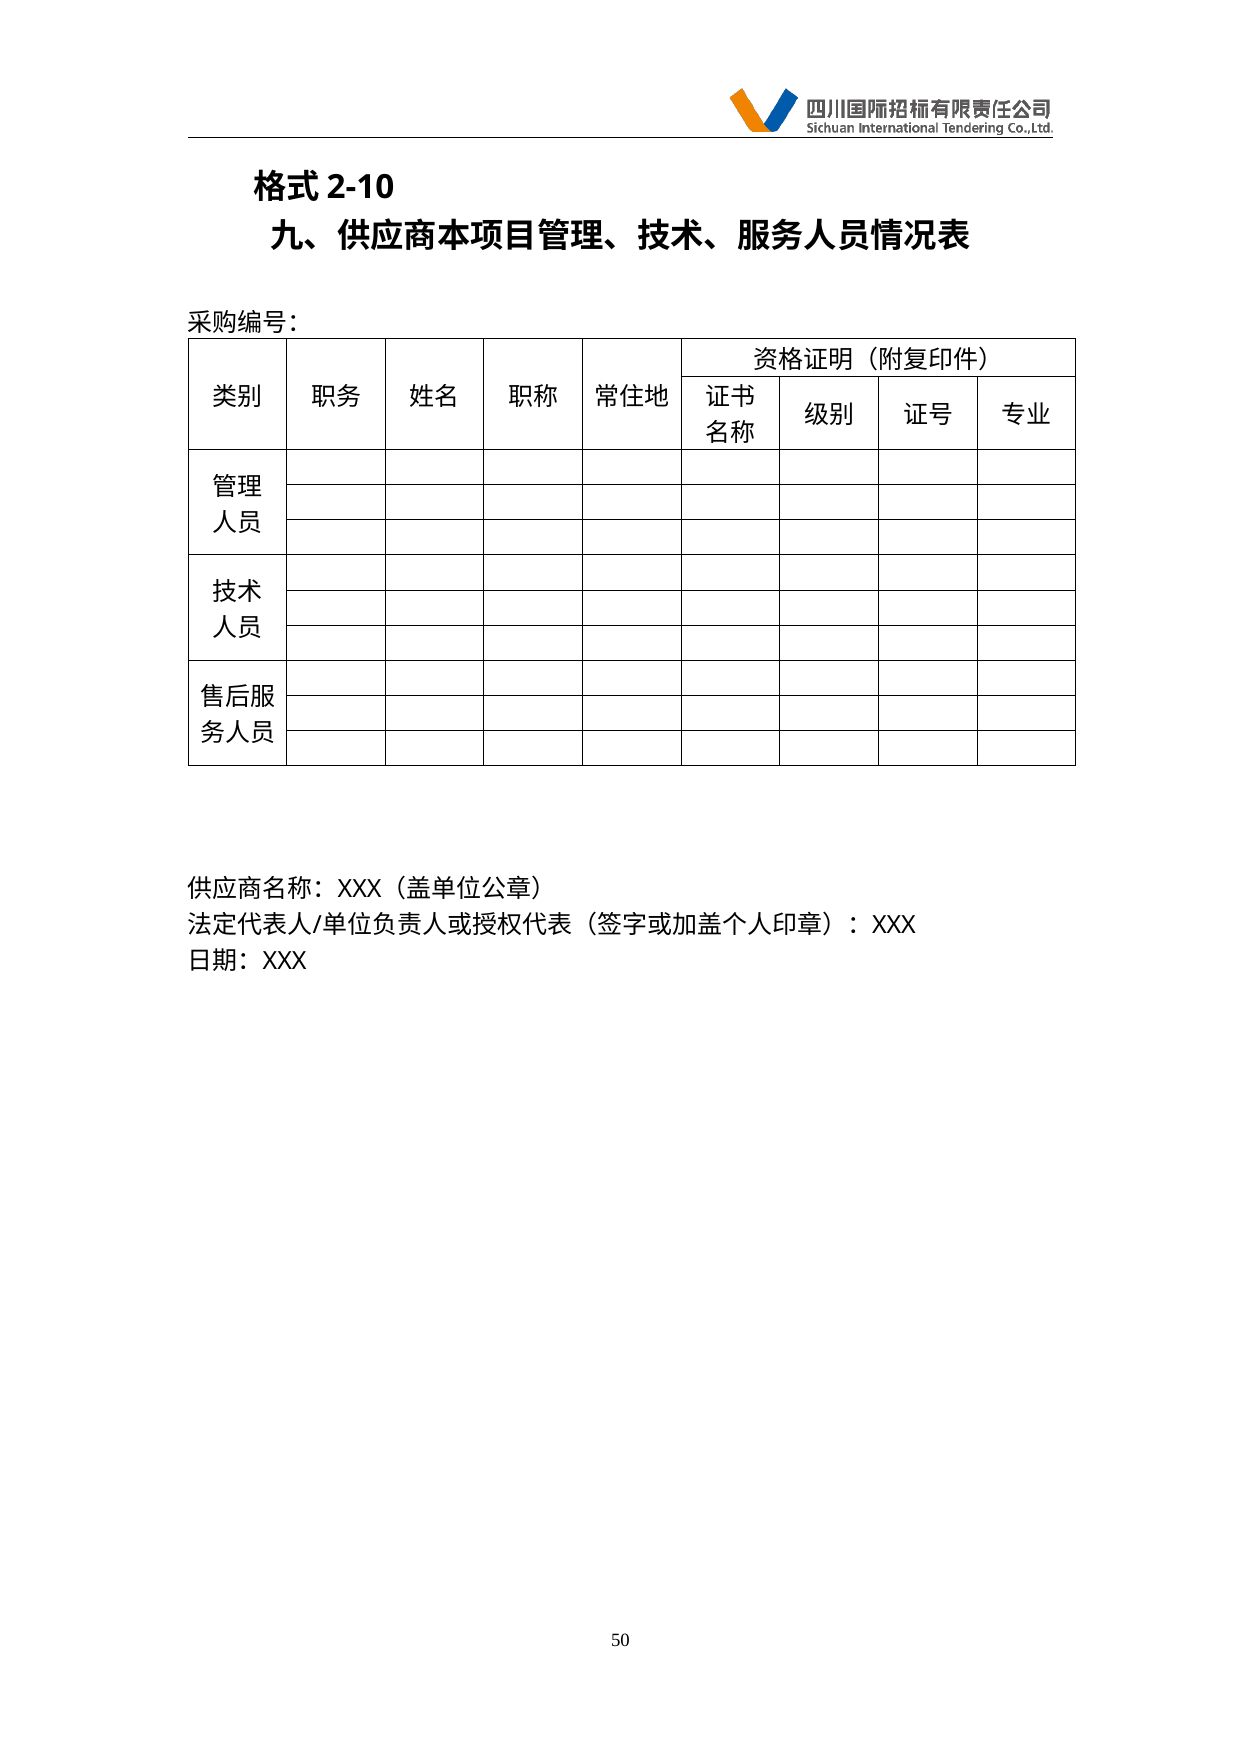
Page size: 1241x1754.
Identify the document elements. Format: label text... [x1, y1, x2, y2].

text 采购编号： [187, 302, 1053, 338]
table_cell [780, 731, 878, 765]
table_cell [287, 485, 385, 519]
table_cell [583, 696, 681, 730]
table_cell [583, 731, 681, 765]
table_cell [780, 591, 878, 624]
table_cell 证书 名称 [682, 377, 779, 449]
table_cell 管理 人员 [189, 450, 286, 554]
table_cell [386, 696, 483, 730]
table_cell 证号 [879, 377, 977, 449]
table_cell 售后服务人员 [189, 661, 286, 765]
table_cell [287, 626, 385, 660]
table_cell [287, 450, 385, 484]
table_cell [978, 485, 1075, 519]
table_cell [484, 485, 582, 519]
table_cell [583, 520, 681, 554]
text 日期：XXX [187, 941, 1053, 977]
table_cell [682, 731, 779, 765]
table_cell [682, 555, 779, 589]
table_cell [978, 661, 1075, 695]
table_cell [780, 520, 878, 554]
table_cell [879, 591, 977, 624]
table_cell [386, 485, 483, 519]
table_cell [978, 591, 1075, 624]
table_cell [287, 731, 385, 765]
table_cell [879, 626, 977, 660]
table_cell [287, 661, 385, 695]
table_cell [978, 555, 1075, 589]
table_cell [484, 450, 582, 484]
table_cell [780, 696, 878, 730]
table_cell [583, 450, 681, 484]
table_cell [682, 450, 779, 484]
table_cell [386, 626, 483, 660]
table_cell [583, 555, 681, 589]
table_cell [879, 731, 977, 765]
table_cell [583, 661, 681, 695]
table_cell [484, 520, 582, 554]
table_cell [780, 661, 878, 695]
text 法定代表人/单位负责人或授权代表（签字或加盖个人印章）：XXX [187, 904, 1053, 941]
table_cell [780, 450, 878, 484]
table_cell 专业 [978, 377, 1075, 449]
table_cell [287, 555, 385, 589]
table_cell [780, 626, 878, 660]
table_cell [682, 591, 779, 624]
table_header 职称 [484, 339, 582, 449]
table_cell [879, 485, 977, 519]
table_cell [287, 591, 385, 624]
table_cell [978, 696, 1075, 730]
table_cell [682, 661, 779, 695]
table_cell [484, 731, 582, 765]
table_cell [386, 591, 483, 624]
table_cell [978, 520, 1075, 554]
table_cell [780, 555, 878, 589]
table_cell [583, 591, 681, 624]
table_cell [583, 485, 681, 519]
table_cell [978, 731, 1075, 765]
table_cell [386, 555, 483, 589]
table_cell [484, 696, 582, 730]
table_cell [386, 661, 483, 695]
picture [729, 88, 1053, 135]
table_cell [386, 520, 483, 554]
text 九、供应商本项目管理、技术、服务人员情况表 [187, 208, 1053, 257]
table_cell [484, 555, 582, 589]
table_cell [978, 450, 1075, 484]
table_header 姓名 [386, 339, 483, 449]
text 格式2-10 [187, 160, 1053, 208]
table_cell [386, 731, 483, 765]
table_header 常住地 [583, 339, 681, 449]
table_cell [682, 696, 779, 730]
table_cell 技术 人员 [189, 555, 286, 660]
table_cell [879, 661, 977, 695]
table_cell [879, 450, 977, 484]
table_cell [287, 520, 385, 554]
table_header 职务 [287, 339, 385, 449]
table_cell [484, 661, 582, 695]
table_cell [978, 626, 1075, 660]
table_cell [386, 450, 483, 484]
table_header 资格证明（附复印件） [682, 339, 1075, 376]
table_cell [682, 485, 779, 519]
table_cell [484, 591, 582, 624]
table_cell [879, 555, 977, 589]
table_cell [780, 485, 878, 519]
table_cell [682, 520, 779, 554]
table_header 类别 [189, 339, 286, 449]
table_cell [287, 696, 385, 730]
text 供应商名称：XXX（盖单位公章） [187, 868, 1053, 904]
table_cell [879, 696, 977, 730]
table_cell [682, 626, 779, 660]
table_cell [879, 520, 977, 554]
table_cell [484, 626, 582, 660]
table_cell 级别 [780, 377, 878, 449]
table_cell [583, 626, 681, 660]
